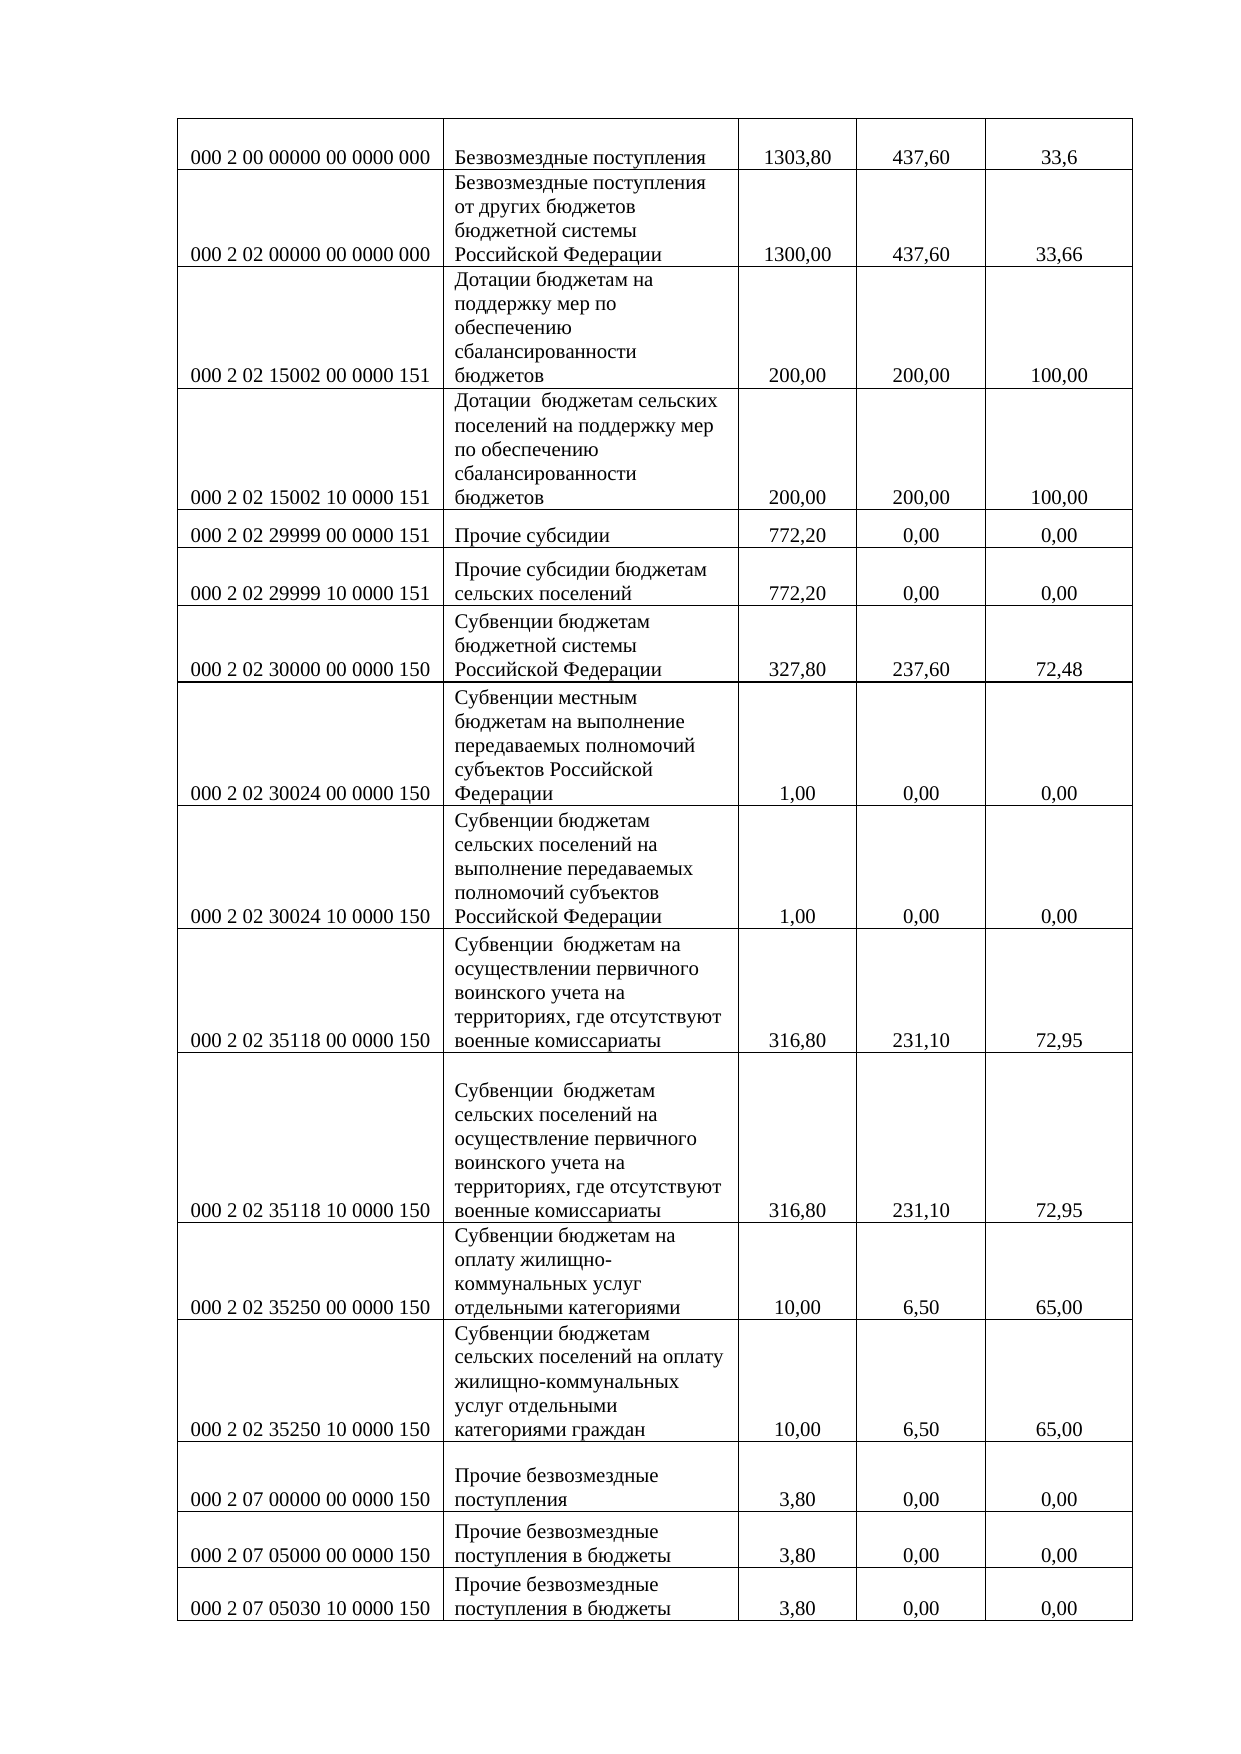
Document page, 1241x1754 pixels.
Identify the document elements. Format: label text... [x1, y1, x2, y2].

table_cell 000 2 02 30024 10 0000 150 [178, 806, 443, 928]
table_cell Дотации бюджетам на поддержку мер по обеспечению сбалансированности бюджетов [444, 267, 738, 387]
table_cell Субвенции местным бюджетам на выполнение передаваемых полномочий субъектов Российской Федерации [444, 683, 738, 805]
table_cell 0,00 [986, 548, 1132, 605]
table_cell Субвенции бюджетам на оплату жилищно-коммунальных услуг отдельными категориями [444, 1223, 738, 1319]
table_cell 100,00 [986, 389, 1132, 509]
table_cell 000 2 02 15002 10 0000 151 [178, 389, 443, 509]
table_cell 200,00 [857, 267, 985, 387]
table_cell 1303,80 [739, 119, 856, 169]
table_cell 000 2 02 35118 00 0000 150 [178, 929, 443, 1052]
table_cell 000 2 02 35250 10 0000 150 [178, 1320, 443, 1441]
table_cell 1,00 [739, 683, 856, 805]
table_cell 000 2 02 35118 10 0000 150 [178, 1053, 443, 1222]
table_cell Дотации бюджетам сельских поселений на поддержку мер по обеспечению сбалансированности бюджетов [444, 389, 738, 509]
table_cell 000 2 02 29999 10 0000 151 [178, 548, 443, 605]
table_cell 000 2 02 30000 00 0000 150 [178, 606, 443, 681]
table_cell 72,95 [986, 1053, 1132, 1222]
table_cell 000 2 07 05000 00 0000 150 [178, 1512, 443, 1567]
table_cell 0,00 [857, 1568, 985, 1620]
table_cell 0,00 [986, 1512, 1132, 1567]
table_cell 3,80 [739, 1442, 856, 1511]
table_cell Прочие безвозмездные поступления в бюджеты [444, 1512, 738, 1567]
table_cell 3,80 [739, 1512, 856, 1567]
table_cell 0,00 [986, 1442, 1132, 1511]
table_cell 100,00 [986, 267, 1132, 387]
table_cell 437,60 [857, 170, 985, 266]
table_cell Безвозмездные поступления [444, 119, 738, 169]
table_cell 0,00 [857, 1442, 985, 1511]
table_cell Прочие субсидии бюджетам сельских поселений [444, 548, 738, 605]
table_cell 000 2 00 00000 00 0000 000 [178, 119, 443, 169]
table_cell 1300,00 [739, 170, 856, 266]
table_cell 200,00 [739, 267, 856, 387]
table_cell Безвозмездные поступления от других бюджетов бюджетной системы Российской Федерации [444, 170, 738, 266]
table_cell Субвенции бюджетам сельских поселений на оплату жилищно-коммунальных услуг отдельными категориями граждан [444, 1320, 738, 1441]
table_cell Субвенции бюджетам на осуществлении первичного воинского учета на территориях, где отсутствуют военные комиссариаты [444, 929, 738, 1052]
table_cell 327,80 [739, 606, 856, 681]
table_cell 33,66 [986, 170, 1132, 266]
table_cell 0,00 [986, 1568, 1132, 1620]
table_cell 000 2 02 00000 00 0000 000 [178, 170, 443, 266]
table_cell 33,6 [986, 119, 1132, 169]
table_cell 1,00 [739, 806, 856, 928]
table_cell 6,50 [857, 1223, 985, 1319]
table_cell 10,00 [739, 1320, 856, 1441]
table_cell Субвенции бюджетам сельских поселений на осуществление первичного воинского учета на территориях, где отсутствуют военные комиссариаты [444, 1053, 738, 1222]
table_cell Прочие безвозмездные поступления [444, 1442, 738, 1511]
table_cell Прочие субсидии [444, 510, 738, 547]
table_cell 000 2 02 35250 00 0000 150 [178, 1223, 443, 1319]
table_cell 316,80 [739, 929, 856, 1052]
table_cell 200,00 [739, 389, 856, 509]
table_cell 316,80 [739, 1053, 856, 1222]
table_cell 231,10 [857, 1053, 985, 1222]
table_cell 0,00 [986, 510, 1132, 547]
table_cell 0,00 [857, 806, 985, 928]
table_cell 231,10 [857, 929, 985, 1052]
table_cell 0,00 [986, 683, 1132, 805]
table_cell 72,48 [986, 606, 1132, 681]
table_cell 6,50 [857, 1320, 985, 1441]
table_cell 65,00 [986, 1320, 1132, 1441]
table_cell Субвенции бюджетам бюджетной системы Российской Федерации [444, 606, 738, 681]
table_cell 3,80 [739, 1568, 856, 1620]
table_cell 000 2 02 29999 00 0000 151 [178, 510, 443, 547]
table_cell 0,00 [857, 548, 985, 605]
table_cell 200,00 [857, 389, 985, 509]
table_cell Субвенции бюджетам сельских поселений на выполнение передаваемых полномочий субъектов Российской Федерации [444, 806, 738, 928]
table_cell 72,95 [986, 929, 1132, 1052]
table_cell 10,00 [739, 1223, 856, 1319]
table_cell 772,20 [739, 510, 856, 547]
table_cell 000 2 02 30024 00 0000 150 [178, 683, 443, 805]
table_cell 0,00 [857, 1512, 985, 1567]
table_cell 000 2 02 15002 00 0000 151 [178, 267, 443, 387]
table_cell 437,60 [857, 119, 985, 169]
table_cell 0,00 [857, 683, 985, 805]
table_cell 0,00 [986, 806, 1132, 928]
table_cell 65,00 [986, 1223, 1132, 1319]
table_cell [178, 1568, 443, 1620]
table_cell 0,00 [857, 510, 985, 547]
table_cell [444, 1568, 738, 1620]
table_cell 000 2 07 00000 00 0000 150 [178, 1442, 443, 1511]
table_cell 237,60 [857, 606, 985, 681]
table_cell 772,20 [739, 548, 856, 605]
